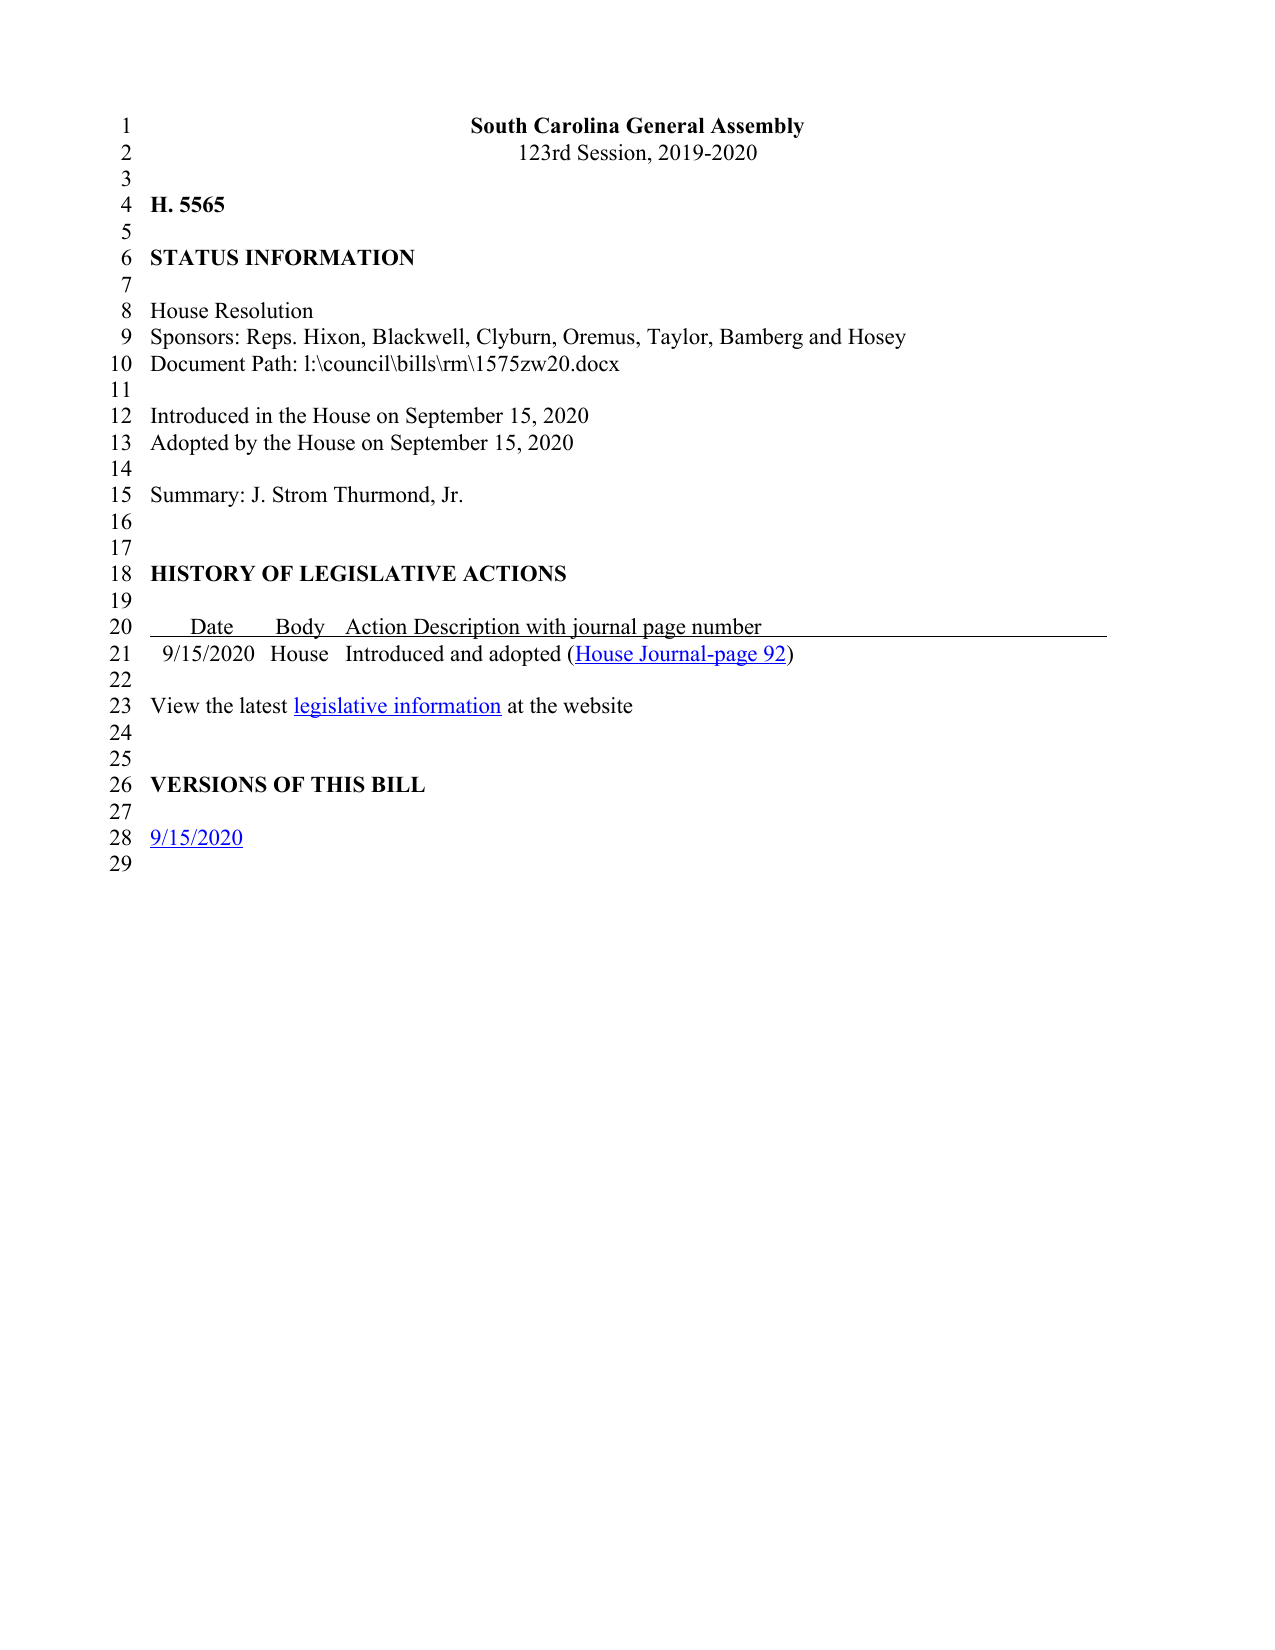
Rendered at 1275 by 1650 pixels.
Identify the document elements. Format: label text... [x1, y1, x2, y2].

text H. 5565 [150, 192, 1125, 218]
text Introduced in the House on September 15, 2020 [150, 402, 1125, 429]
text VERSIONS OF THIS BILL [150, 771, 1125, 798]
text Summary: J. Strom Thurmond, Jr. [150, 481, 1125, 508]
text 123rd Session, 2019-2020 [150, 139, 1125, 165]
text 9/15/2020 [150, 824, 1125, 850]
text Sponsors: Reps. Hixon, Blackwell, Clyburn, Oremus, Taylor, Bamberg and Hosey [150, 323, 1125, 350]
text South Carolina General Assembly [150, 112, 1125, 139]
text 9/15/2020 House Introduced and adopted (House Journal-page 92) [150, 639, 1125, 666]
text View the latest legislative information at the website [150, 692, 1125, 719]
text House Resolution [150, 297, 1125, 323]
text Date Body Action Description with journal page number [150, 613, 1125, 639]
text Adopted by the House on September 15, 2020 [150, 429, 1125, 455]
text STATUS INFORMATION [150, 244, 1125, 271]
text HISTORY OF LEGISLATIVE ACTIONS [150, 561, 1125, 587]
text Document Path: l:\council\bills\rm\1575zw20.docx [150, 350, 1125, 376]
